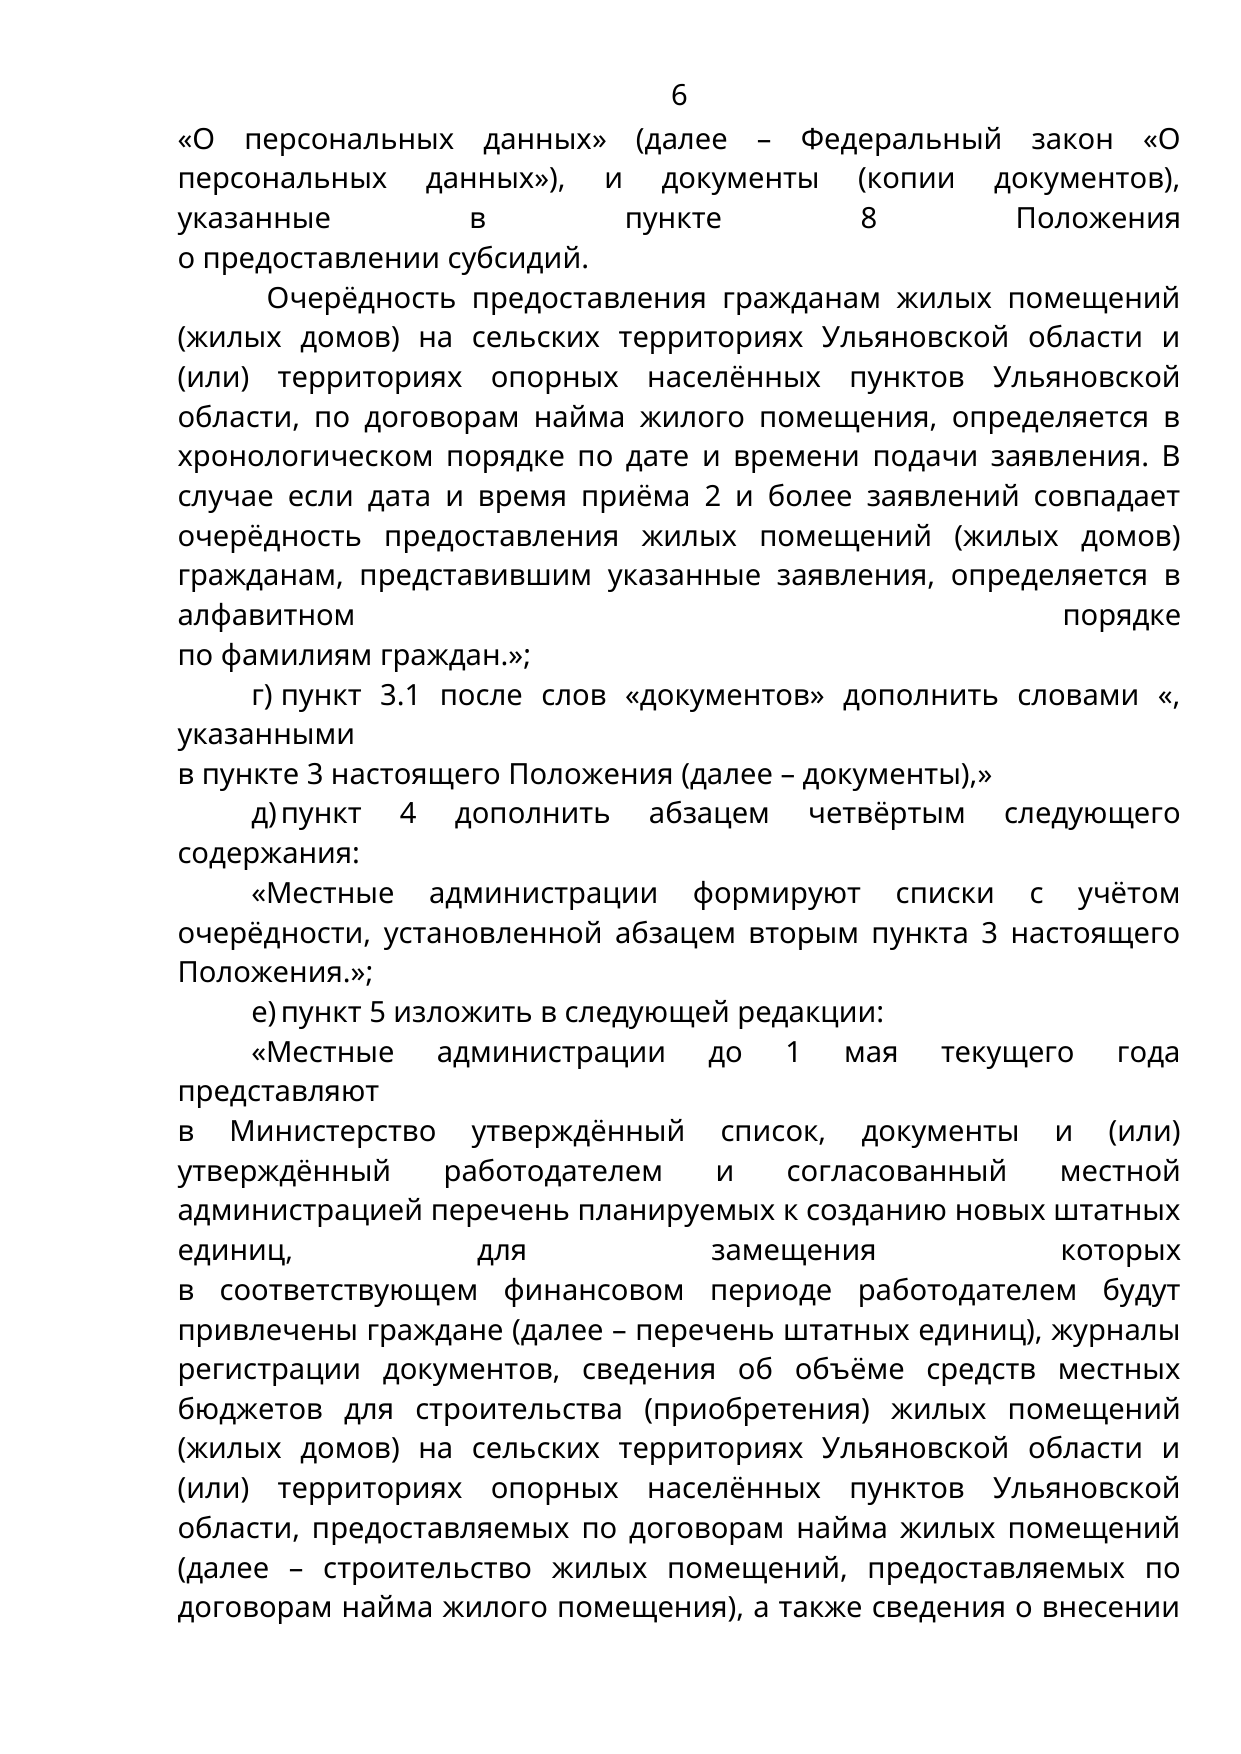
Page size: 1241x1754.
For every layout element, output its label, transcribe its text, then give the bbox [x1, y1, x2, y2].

list пункт 3.1 после слов «документов» дополнить словами «, указанными в пункте 3 настоящего Положения (далее – документы),» [177, 674, 1181, 793]
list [177, 118, 1181, 277]
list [177, 1031, 1181, 1626]
list пункт 5 изложить в следующей редакции: [177, 991, 1181, 1031]
list Очерёдность предоставления гражданам жилых помещений (жилых домов) на сельских территориях Ульяновской области и (или) территориях опорных населённых пунктов Ульяновской области, по договорам найма жилого помещения, определяется в хронологическом порядке по дате и времени подачи заявления. В случае если дата и время приёма 2 и более заявлений совпадает очерёдность предоставления жилых помещений (жилых домов) гражданам, представившим указанные заявления, определяется в алфавитном порядке по фамилиям граждан.»; [177, 277, 1181, 674]
list «Местные администрации формируют списки с учётом очерёдности, установленной абзацем вторым пункта 3 настоящего Положения.»; [177, 872, 1181, 991]
list пункт 4 дополнить абзацем четвёртым следующего содержания: [177, 793, 1181, 872]
